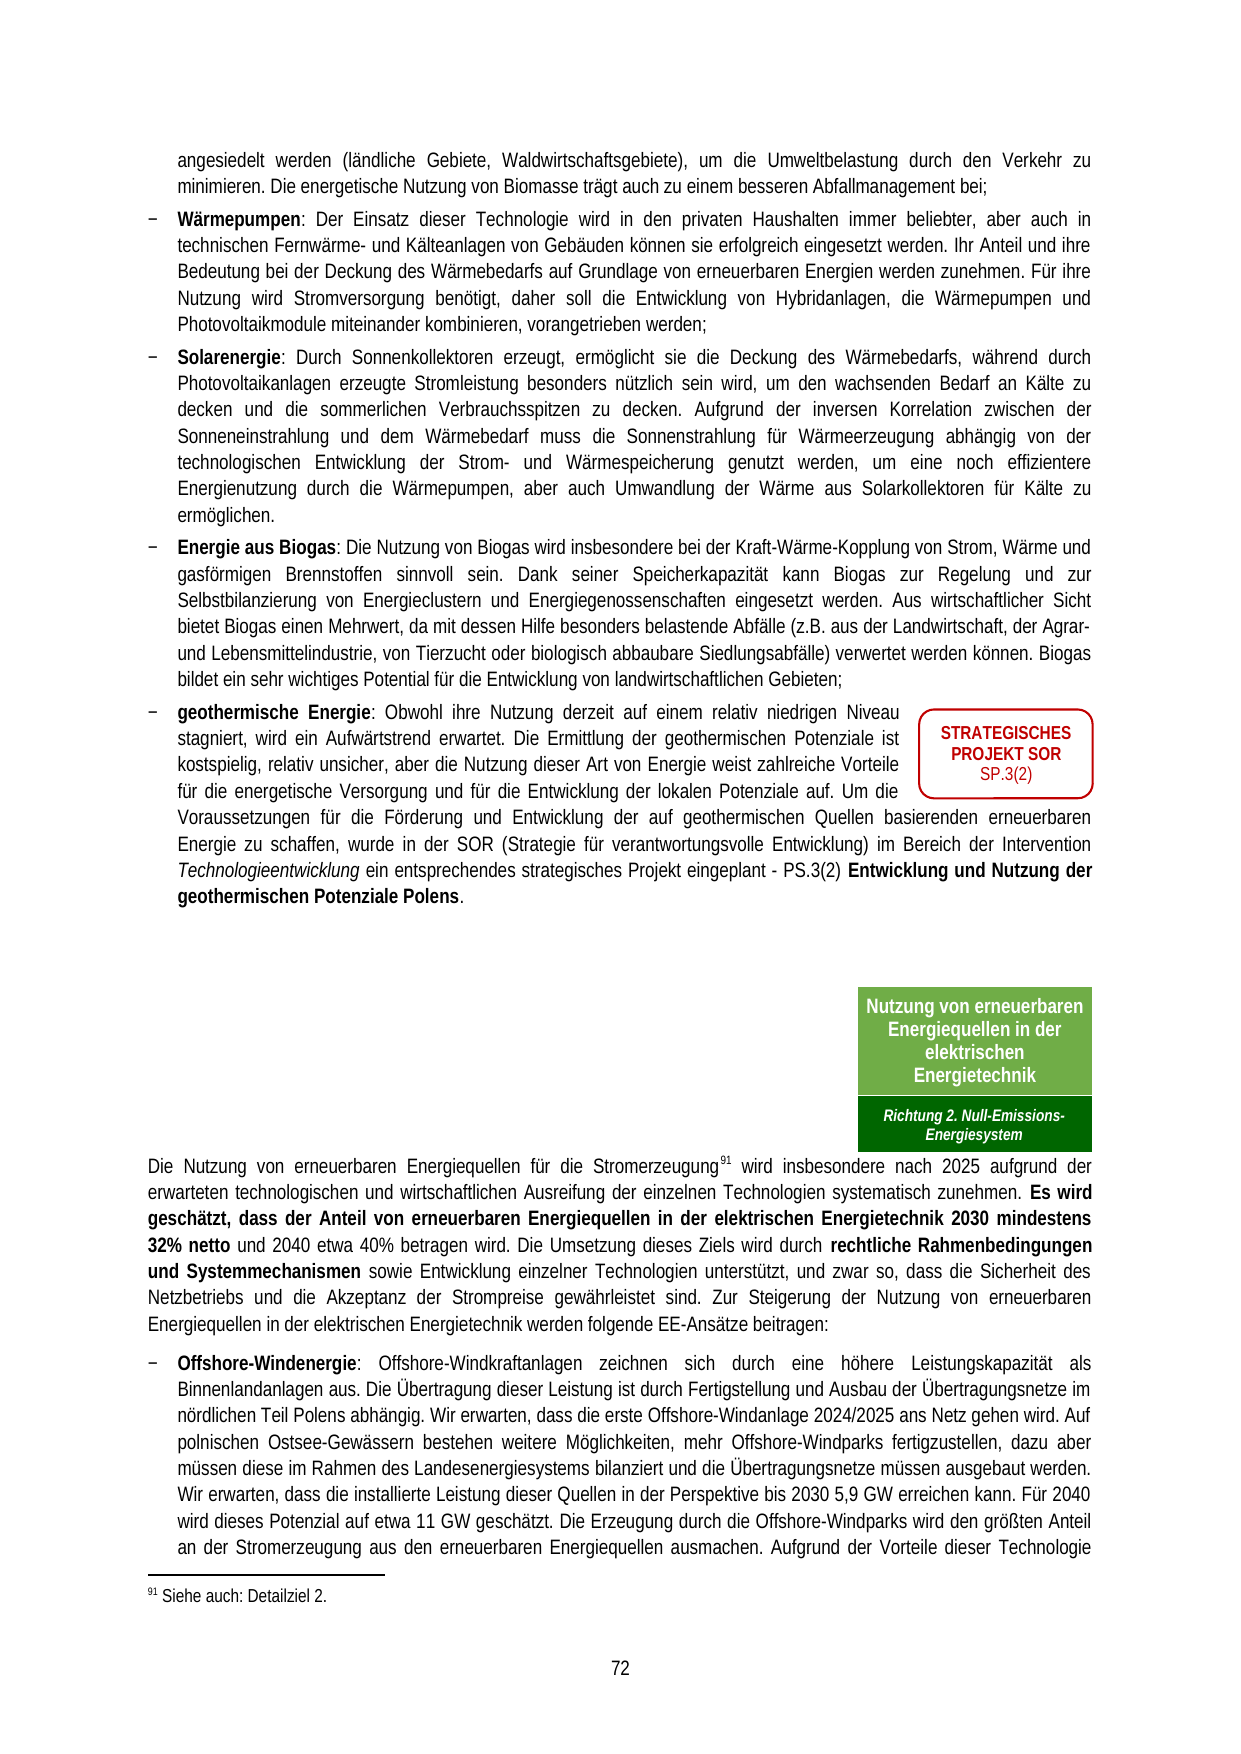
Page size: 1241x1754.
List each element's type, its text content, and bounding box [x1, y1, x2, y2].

list Energie aus Biogas: Die Nutzung von Biogas wird insbesondere bei der Kraft-Wärme-Kopplung von Strom, Wärme und gasförmigen Brennstoffen sinnvoll sein. Dank seiner Speicherkapazität kann Biogas zur Regelung und zur Selbstbilanzierung von Energieclustern und Energiegenossenschaften eingesetzt werden. Aus wirtschaftlicher Sicht bietet Biogas einen Mehrwert, da mit dessen Hilfe besonders belastende Abfälle (z.B. aus der Landwirtschaft, der Agrar- und Lebensmittelindustrie, von Tierzucht oder biologisch abbaubare Siedlungsabfälle) verwertet werden können. Biogas bildet ein sehr wichtiges Potential für die Entwicklung von landwirtschaftlichen Gebieten; [148, 535, 1093, 691]
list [148, 148, 1093, 198]
list Solarenergie: Durch Sonnenkollektoren erzeugt, ermöglicht sie die Deckung des Wärmebedarfs, während durch Photovoltaikanlagen erzeugte Stromleistung besonders nützlich sein wird, um den wachsenden Bedarf an Kälte zu decken und die sommerlichen Verbrauchsspitzen zu decken. Aufgrund der inversen Korrelation zwischen der Sonneneinstrahlung und dem Wärmebedarf muss die Sonnenstrahlung für Wärmeerzeugung abhängig von der technologischen Entwicklung der Strom- und Wärmespeicherung genutzt werden, um eine noch effizientere Energienutzung durch die Wärmepumpen, aber auch Umwandlung der Wärme aus Solarkollektoren für Kälte zu ermöglichen. [148, 344, 1093, 527]
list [148, 1351, 1093, 1559]
list Wärmepumpen: Der Einsatz dieser Technologie wird in den privaten Haushalten immer beliebter, aber auch in technischen Fernwärme- und Kälteanlagen von Gebäuden können sie erfolgreich eingesetzt werden. Ihr Anteil und ihre Bedeutung bei der Deckung des Wärmebedarfs auf Grundlage von erneuerbaren Energien werden zunehmen. Für ihre Nutzung wird Stromversorgung benötigt, daher soll die Entwicklung von Hybridanlagen, die Wärmepumpen und Photovoltaikmodule miteinander kombinieren, vorangetrieben werden; [148, 207, 1093, 336]
table_cell Richtung 2. Null-Emissions-Energiesystem [858, 1096, 1092, 1152]
table_header Nutzung von erneuerbaren Energiequellen in der elektrischen Energietechnik [858, 987, 1092, 1095]
list geothermische Energie: Obwohl ihre Nutzung derzeit auf einem relativ niedrigen Niveau stagniert, wird ein Aufwärtstrend erwartet. Die Ermittlung der geothermischen Potenziale ist kostspielig, relativ unsicher, aber die Nutzung dieser Art von Energie weist zahlreiche Vorteile für die energetische Versorgung und für die Entwicklung der lokalen Potenziale auf. Um die Voraussetzungen für die Förderung und Entwicklung der auf geothermischen Quellen basierenden erneuerbaren Energie zu schaffen, wurde in der SOR (Strategie für verantwortungsvolle Entwicklung) im Bereich der Intervention Technologieentwicklung ein entsprechendes strategisches Projekt eingeplant - PS.3(2) Entwicklung und Nutzung der geothermischen Potenziale Polens. [148, 700, 1093, 908]
text Die Nutzung von erneuerbaren Energiequellen für die Stromerzeugung wird insbesondere nach 2025 aufgrund der erwarteten technologischen und wirtschaftlichen Ausreifung der einzelnen Technologien systematisch zunehmen. Es wird geschätzt, dass der Anteil von erneuerbaren Energiequellen in der elektrischen Energietechnik 2030 mindestens 32% netto und 2040 etwa 40% betragen wird. Die Umsetzung dieses Ziels wird durch rechtliche Rahmenbedingungen und Systemmechanismen sowie Entwicklung einzelner Technologien unterstützt, und zwar so, dass die Sicherheit des Netzbetriebs und die Akzeptanz der Strompreise gewährleistet sind. Zur Steigerung der Nutzung von erneuerbaren Energiequellen in der elektrischen Energietechnik werden folgende EE-Ansätze beitragen: [148, 1153, 1093, 1336]
